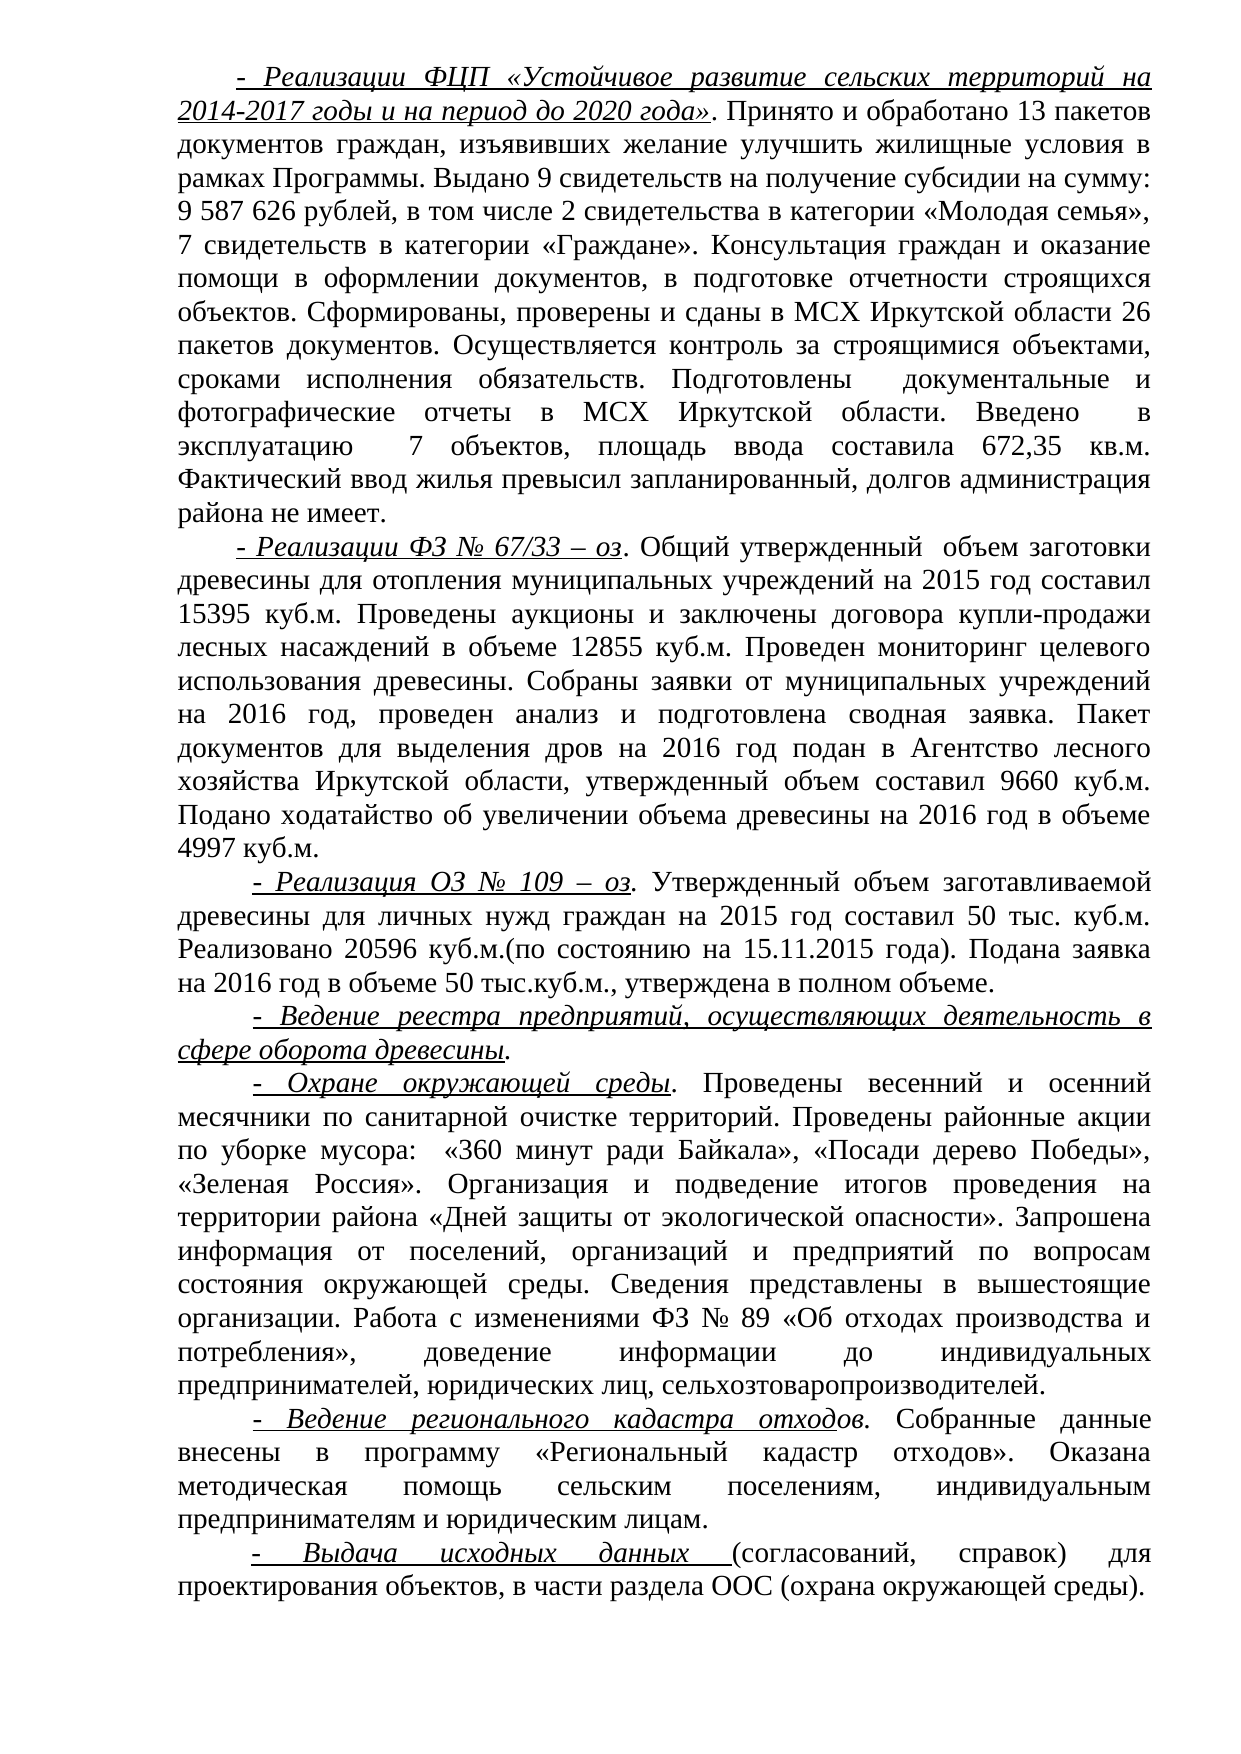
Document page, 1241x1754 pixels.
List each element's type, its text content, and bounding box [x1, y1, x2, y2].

text - Ведение реестра предприятий, осуществляющих деятельность в сфере оборота древесины. [177, 998, 1152, 1065]
text - Реализация ОЗ № 109 – оз. Утвержденный объем заготавливаемой древесины для личных нужд граждан на 2015 год составил 50 тыс. куб.м. Реализовано 20596 куб.м.(по состоянию на 15.11.2015 года). Подана заявка на 2016 год в объеме 50 тыс.куб.м., утверждена в полном объеме. [177, 864, 1152, 998]
text - Реализации ФЗ № 67/33 – оз. Общий утвержденный объем заготовки древесины для отопления муниципальных учреждений на 2015 год составил 15395 куб.м. Проведены аукционы и заключены договора купли-продажи лесных насаждений в объеме 12855 куб.м. Проведен мониторинг целевого использования древесины. Собраны заявки от муниципальных учреждений на 2016 год, проведен анализ и подготовлена сводная заявка. Пакет документов для выделения дров на 2016 год подан в Агентство лесного хозяйства Иркутской области, утвержденный объем составил 9660 куб.м. Подано ходатайство об увеличении объема древесины на 2016 год в объеме 4997 куб.м. [177, 529, 1152, 864]
text - Охране окружающей среды. Проведены весенний и осенний месячники по санитарной очистке территорий. Проведены районные акции по уборке мусора: «360 минут ради Байкала», «Посади дерево Победы», «Зеленая Россия». Организация и подведение итогов проведения на территории района «Дней защиты от экологической опасности». Запрошена информация от поселений, организаций и предприятий по вопросам состояния окружающей среды. Сведения представлены в вышестоящие организации. Работа с изменениями ФЗ № 89 «Об отходах производства и потребления», доведение информации до индивидуальных предпринимателей, юридических лиц, сельхозтоваропроизводителей. [177, 1065, 1152, 1401]
text - Реализации ФЦП «Устойчивое развитие сельских территорий на 2014-2017 годы и на период до 2020 года». Принято и обработано 13 пакетов документов граждан, изъявивших желание улучшить жилищные условия в рамках Программы. Выдано 9 свидетельств на получение субсидии на сумму: 9 587 626 рублей, в том числе 2 свидетельства в категории «Молодая семья», 7 свидетельств в категории «Граждане». Консультация граждан и оказание помощи в оформлении документов, в подготовке отчетности строящихся объектов. Сформированы, проверены и сданы в МСХ Иркутской области 26 пакетов документов. Осуществляется контроль за строящимися объектами, сроками исполнения обязательств. Подготовлены документальные и фотографические отчеты в МСХ Иркутской области. Введено в эксплуатацию 7 объектов, площадь ввода составила 672,35 кв.м. Фактический ввод жилья превысил запланированный, долгов администрация района не имеет. [177, 59, 1152, 529]
text - Ведение регионального кадастра отходов. Собранные данные внесены в программу «Региональный кадастр отходов». Оказана методическая помощь сельским поселениям, индивидуальным предпринимателям и юридическим лицам. [177, 1401, 1152, 1535]
text - Выдача исходных данных (согласований, справок) для проектирования объектов, в части раздела ООС (охрана окружающей среды). [177, 1535, 1152, 1602]
